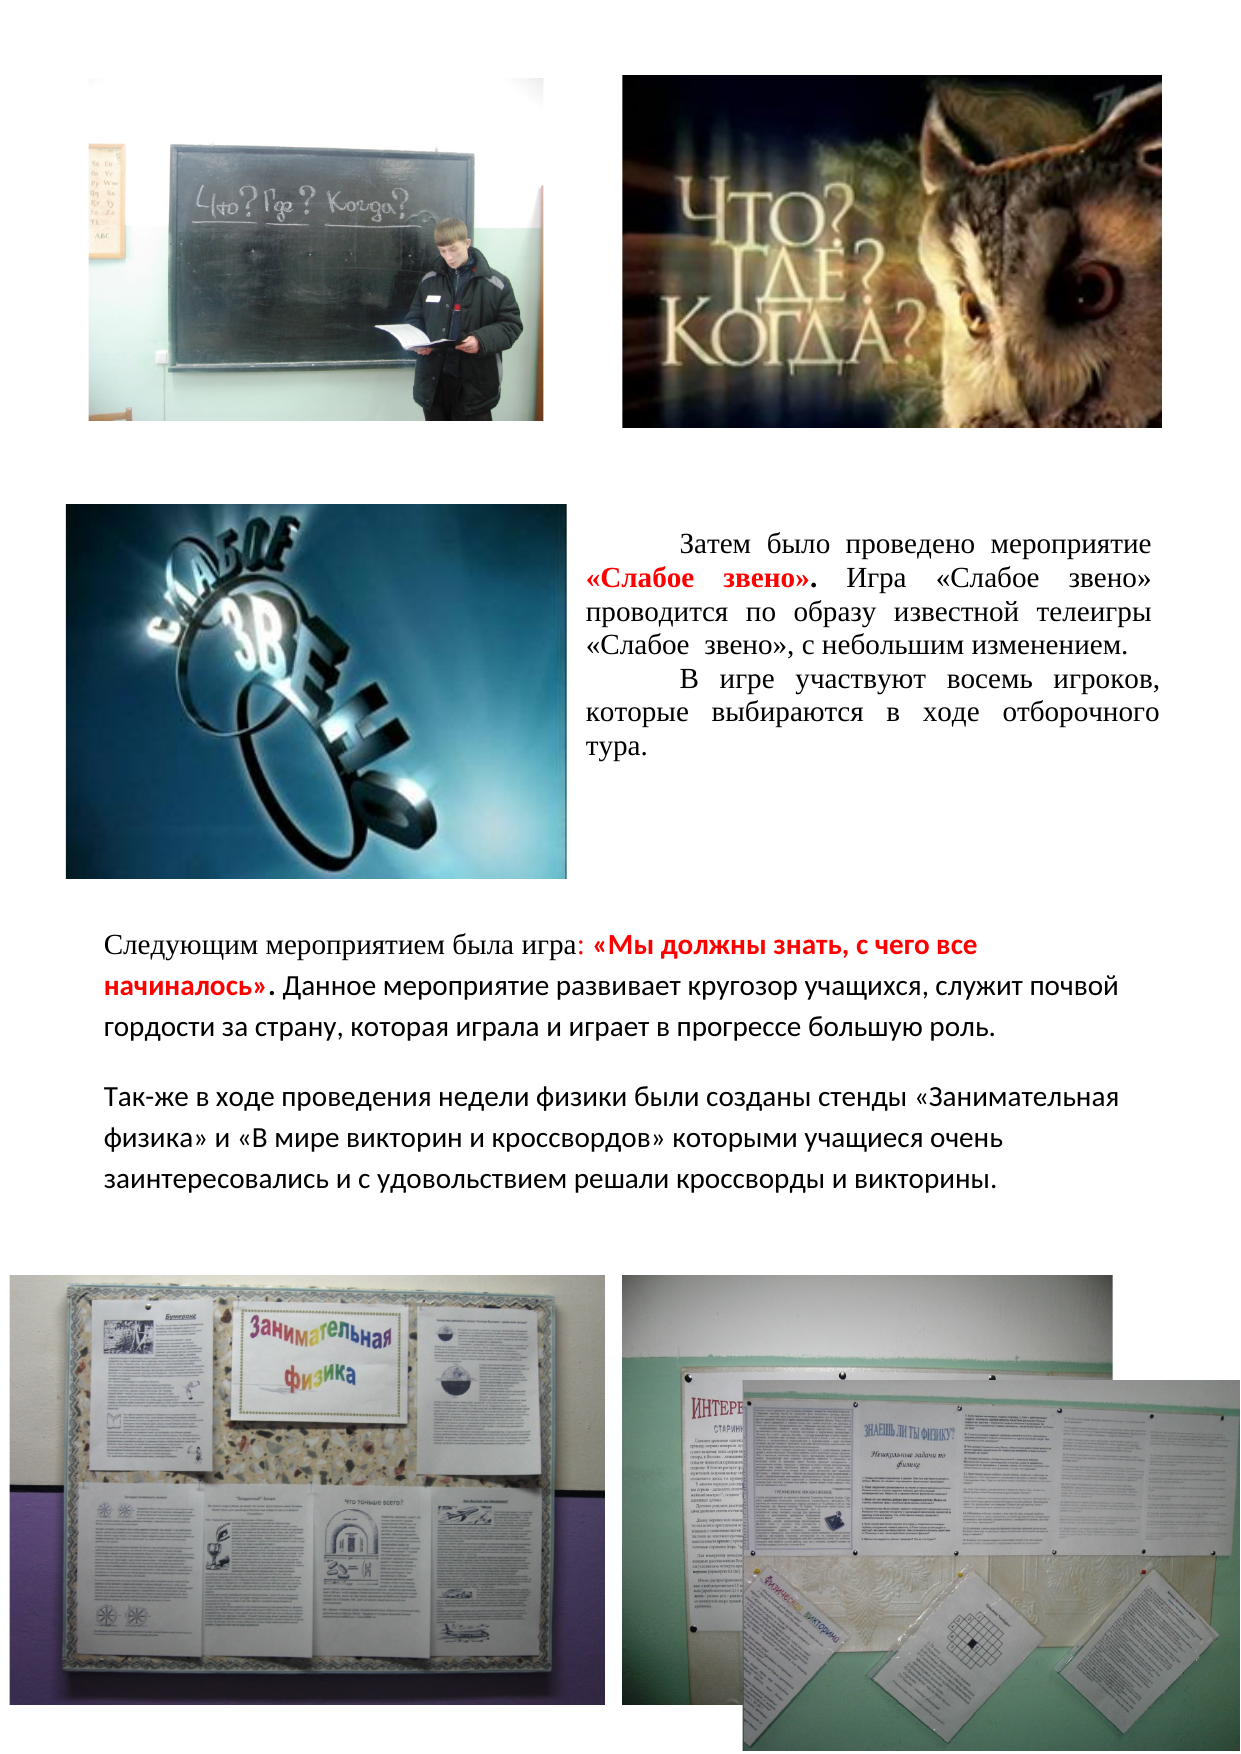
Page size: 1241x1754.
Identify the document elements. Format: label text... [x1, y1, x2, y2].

picture [9, 1275, 605, 1703]
text Следующим мероприятием была игра: «Мы должны знать, с чего все начиналось». Данное мероприятие развивает кругозор учащихся, служит почвой гордости за страну, которая играла и играет в прогрессе большую роль. [103, 926, 1152, 1043]
text Затем было проведено мероприятие «Слабое звено». Игра «Слабое звено» проводится по образу известной телеигры «Слабое звено», с небольшим изменением. [567, 527, 1152, 661]
picture [88, 78, 544, 421]
picture [622, 1275, 1240, 1749]
text В игре участвуют восемь игроков, которые выбираются в ходе отборочного тура. [567, 661, 1160, 761]
text Так-же в ходе проведения недели физики были созданы стенды «Занимательная физика» и «В мире викторин и кроссвордов» которыми учащиеся очень заинтересовались и с удовольствием решали кроссворды и викторины. [103, 1078, 1152, 1196]
picture [622, 75, 1162, 428]
picture [65, 504, 567, 879]
